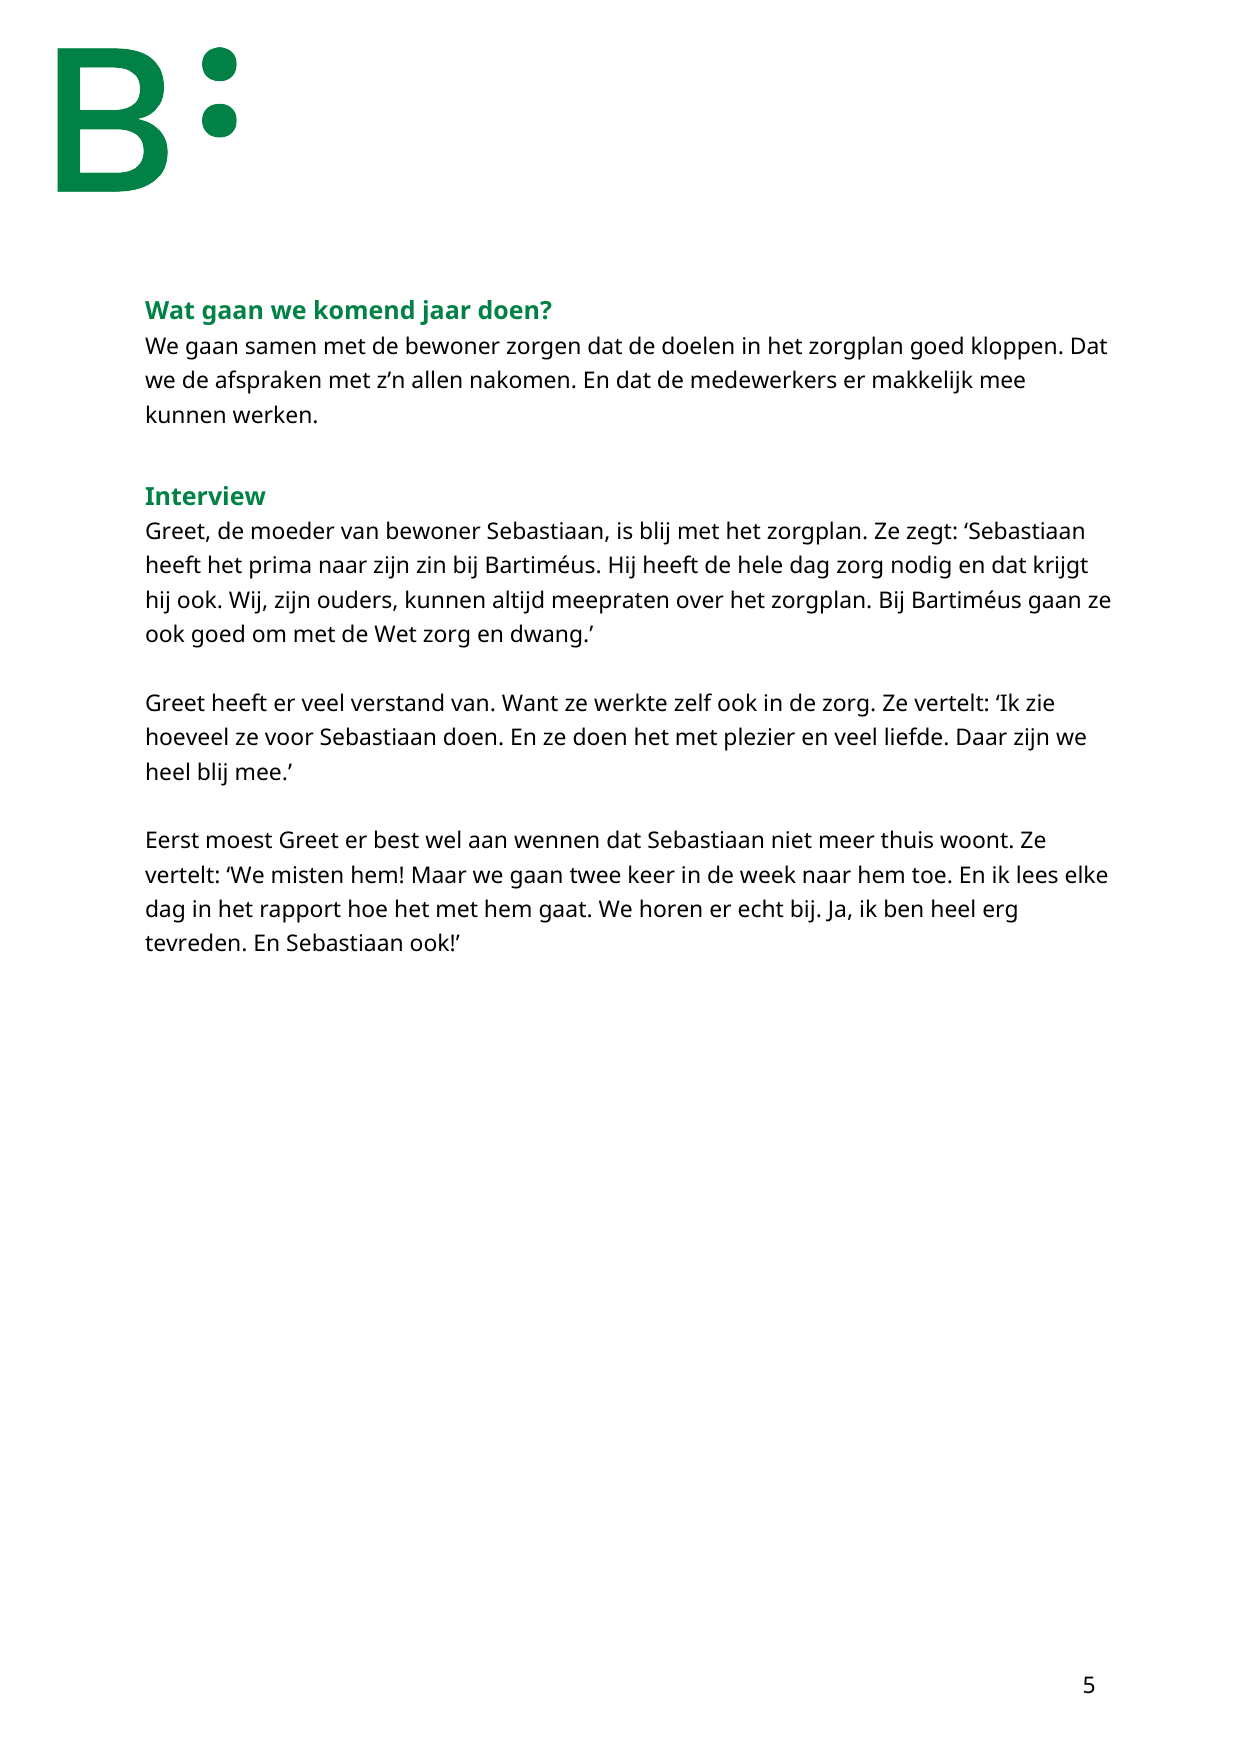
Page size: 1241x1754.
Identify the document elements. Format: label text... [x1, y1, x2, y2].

text Greet, de moeder van bewoner Sebastiaan, is blij met het zorgplan. Ze zegt: ‘Sebastiaan heeft het prima naar zijn zin bij Bartiméus. Hij heeft de hele dag zorg nodig en dat krijgt hij ook. Wij, zijn ouders, kunnen altijd meepraten over het zorgplan. Bij Bartiméus gaan ze ook goed om met de Wet zorg en dwang.’ [145, 512, 1113, 649]
text Eerst moest Greet er best wel aan wennen dat Sebastiaan niet meer thuis woont. Ze vertelt: ‘We misten hem! Maar we gaan twee keer in de week naar hem toe. En ik lees elke dag in het rapport hoe het met hem gaat. We horen er echt bij. Ja, ik ben heel erg tevreden. En Sebastiaan ook!’ [145, 821, 1113, 959]
text Interview [145, 481, 1096, 512]
picture [57, 47, 237, 192]
text Greet heeft er veel verstand van. Want ze werkte zelf ook in de zorg. Ze vertelt: ‘Ik zie hoeveel ze voor Sebastiaan doen. En ze doen het met plezier en veel liefde. Daar zijn we heel blij mee.’ [145, 684, 1113, 787]
text We gaan samen met de bewoner zorgen dat de doelen in het zorgplan goed kloppen. Dat we de afspraken met z’n allen nakomen. En dat de medewerkers er makkelijk mee kunnen werken. [145, 327, 1113, 430]
text Wat gaan we komend jaar doen? [145, 293, 1113, 327]
